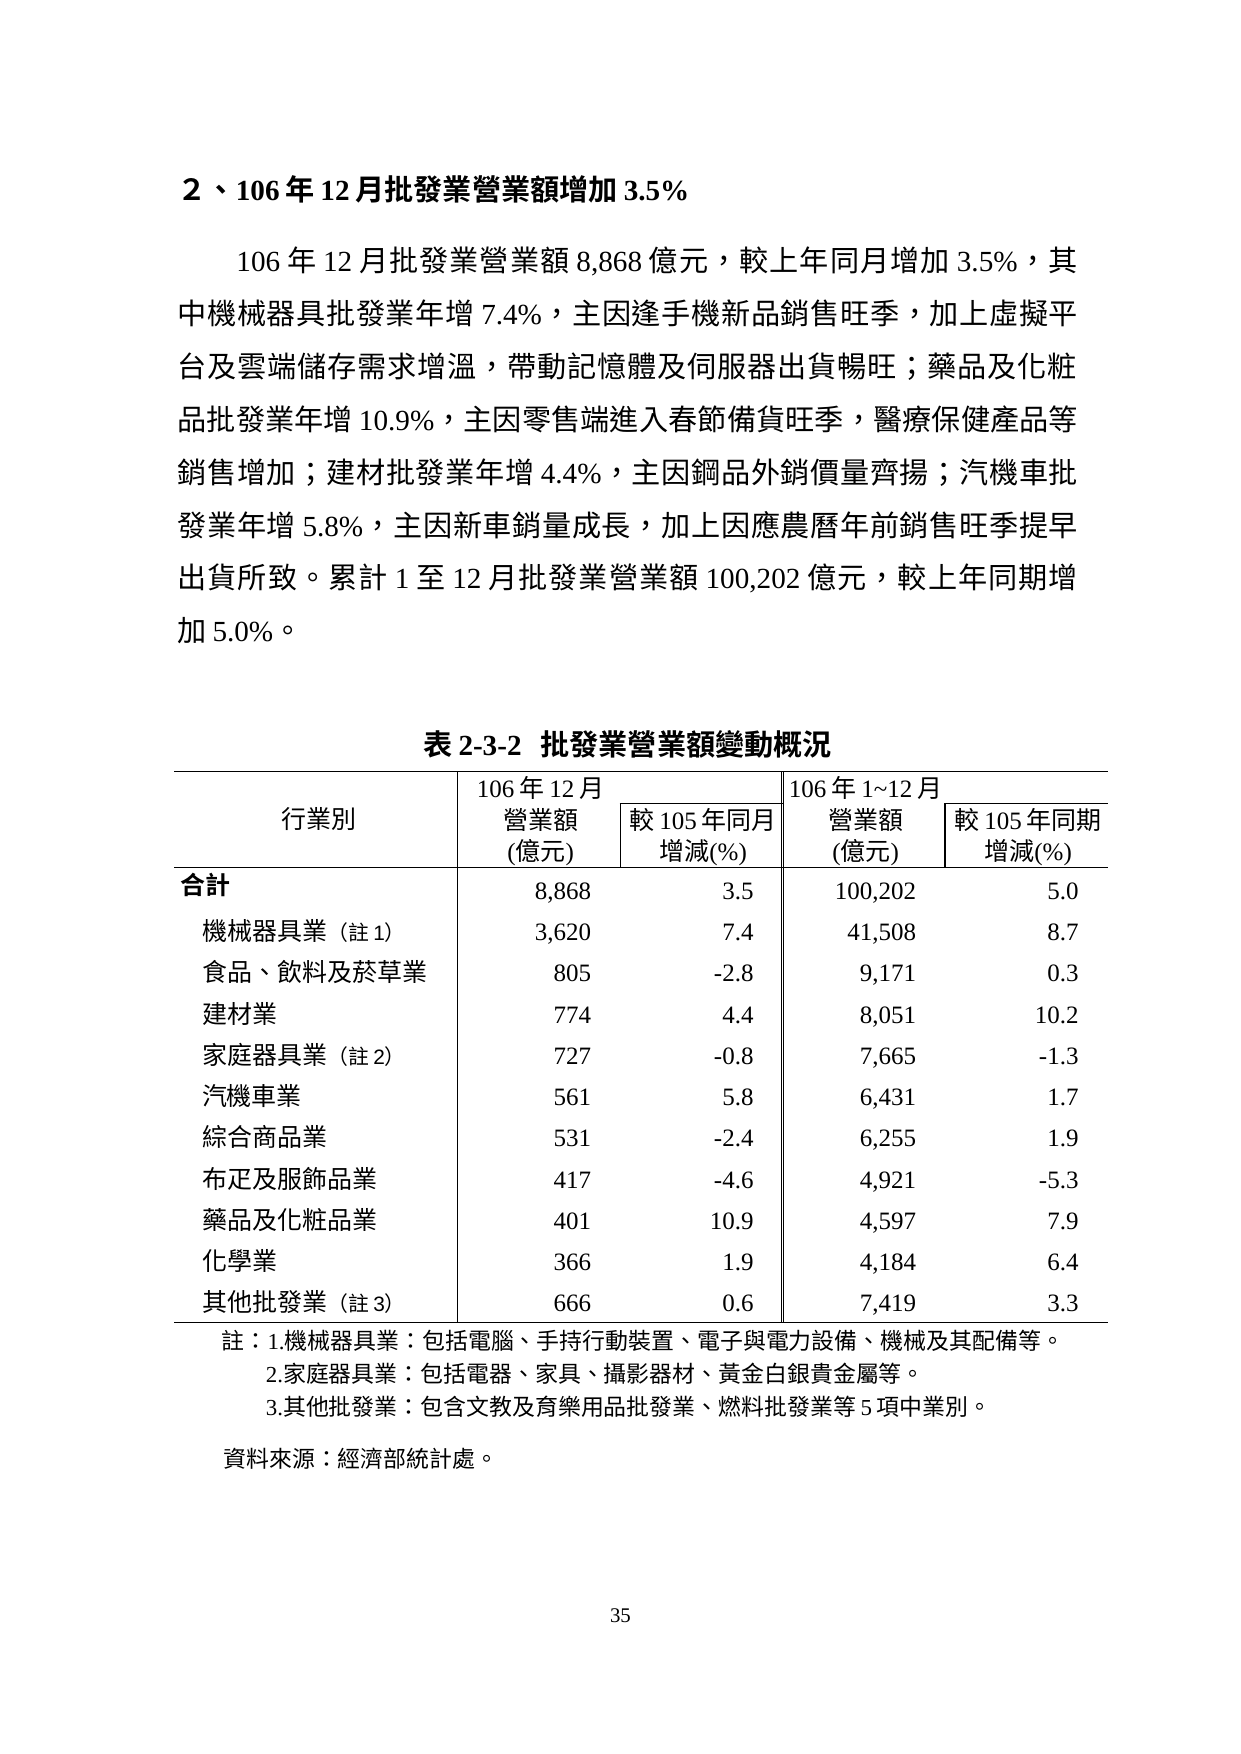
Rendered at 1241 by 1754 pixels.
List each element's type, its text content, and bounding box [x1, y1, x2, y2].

text 2.家庭器具業：包括電器、家具、攝影器材、黃金白銀貴金屬等。 [177, 1356, 1063, 1389]
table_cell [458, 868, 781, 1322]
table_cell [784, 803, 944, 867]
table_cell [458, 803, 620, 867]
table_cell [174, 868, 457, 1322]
text 3.其他批發業：包含文教及育樂用品批發業、燃料批發業等5項中業別。 [177, 1389, 1063, 1422]
text 表2-3-2 批發業營業額變動概況 [177, 721, 1078, 763]
text 資料來源：經濟部統計處。 [177, 1441, 1063, 1474]
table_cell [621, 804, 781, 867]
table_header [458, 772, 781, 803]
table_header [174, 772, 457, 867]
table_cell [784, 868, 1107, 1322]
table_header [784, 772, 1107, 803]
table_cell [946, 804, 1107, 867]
text ２、106年12月批發業營業額增加3.5% [177, 166, 1063, 209]
text 註：1.機械器具業：包括電腦、手持行動裝置、電子與電力設備、機械及其配備等。 [177, 1323, 1063, 1356]
text 106年12月批發業營業額8,868億元，較上年同月增加3.5%，其中機械器具批發業年增7.4%，主因逢手機新品銷售旺季，加上虛擬平台及雲端儲存需求增溫，帶動記憶體及伺服器出貨暢旺；藥品及化粧品批發業年增10.9%，主因零售端進入春節備貨旺季，醫療保健產品等銷售增加；建材批發業年增4.4%，主因鋼品外銷價量齊揚；汽機車批發業年增5.8%，主因新車銷量成長，加上因應農曆年前銷售旺季提早出貨所致。累計1至12月批發業營業額100,202億元，較上年同期增加5.0%。 [177, 238, 1078, 650]
